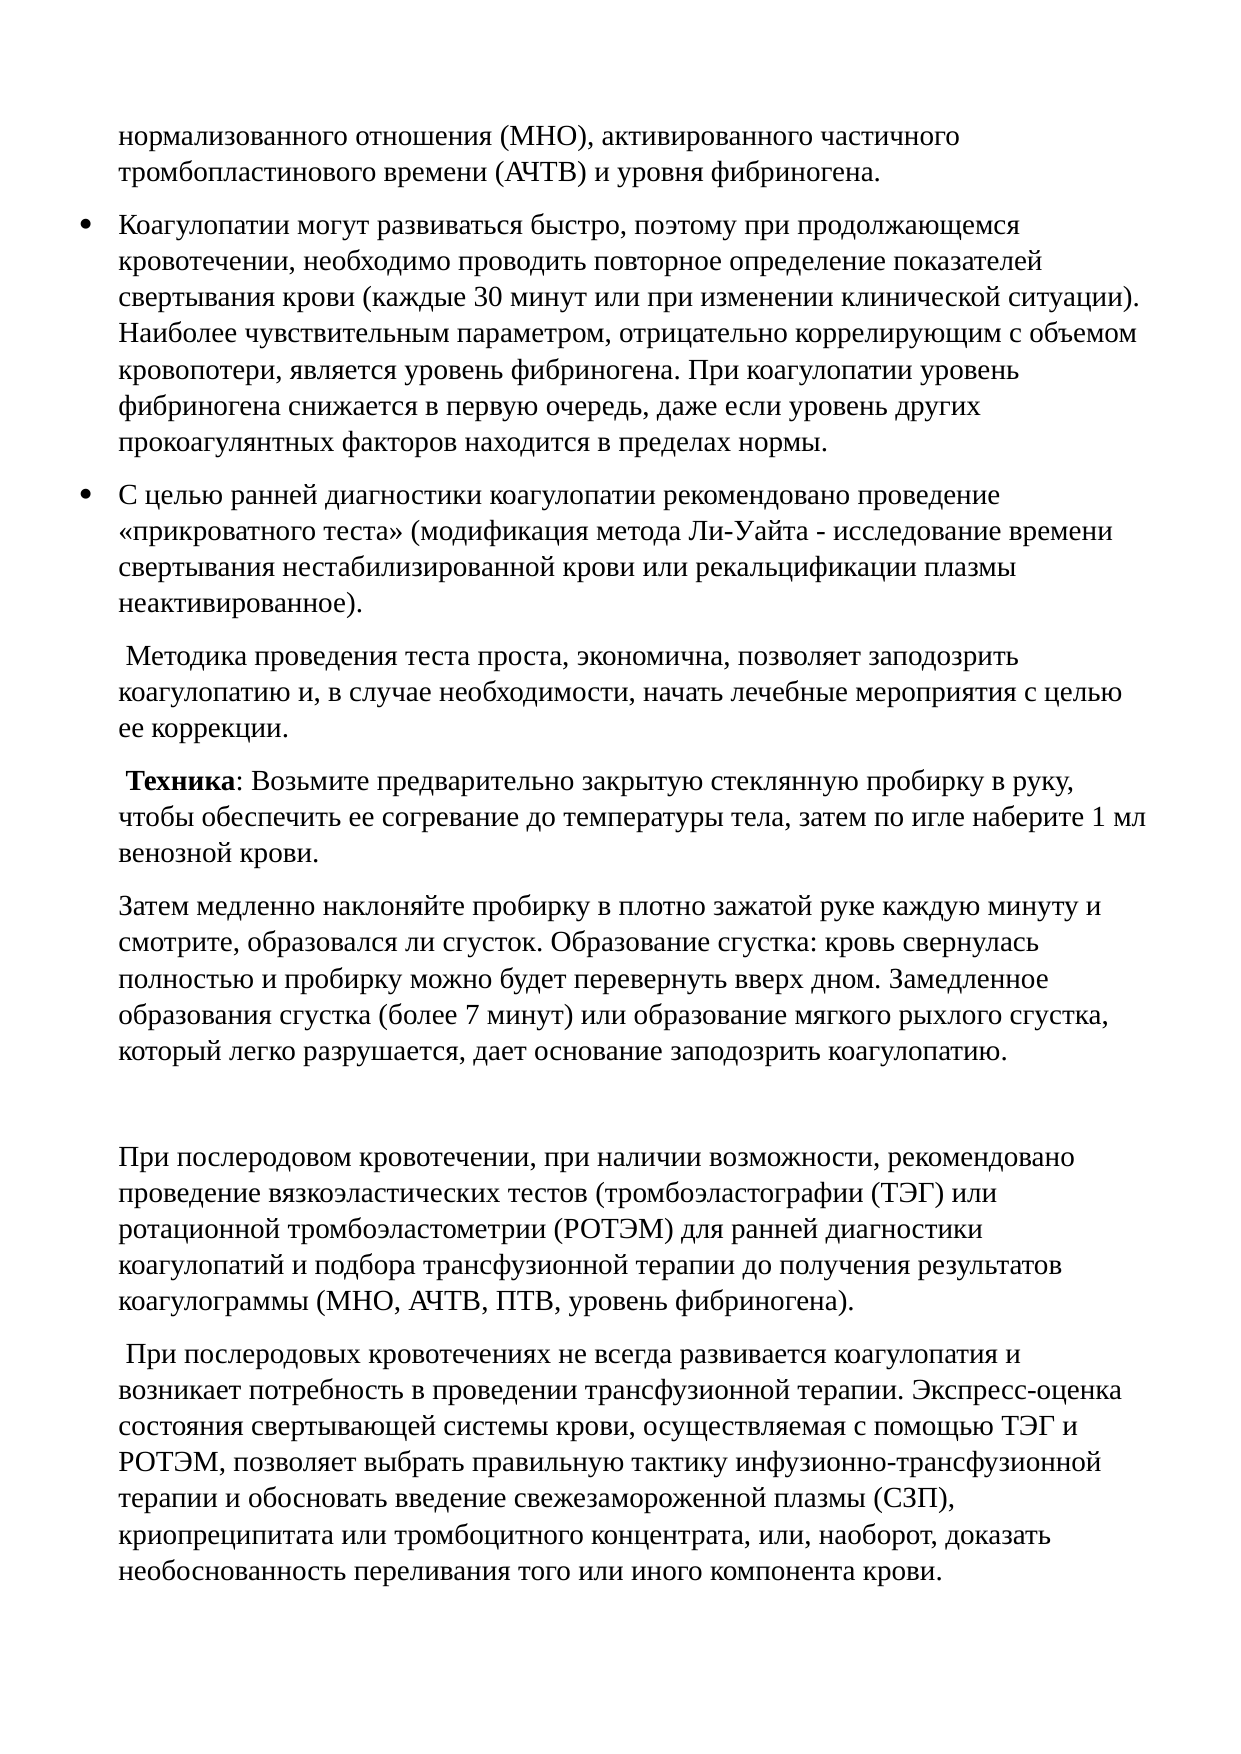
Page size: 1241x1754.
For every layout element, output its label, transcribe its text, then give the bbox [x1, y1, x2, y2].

list Коагулопатии могут развиваться быстро, поэтому при продолжающемся кровотечении, необходимо проводить повторное определение показателей свертывания крови (каждые 30 минут или при изменении клинической ситуации). Наиболее чувствительным параметром, отрицательно коррелирующим с объемом кровопотери, является уровень фибриногена. При коагулопатии уровень фибриногена снижается в первую очередь, даже если уровень других прокоагулянтных факторов находится в пределах нормы. [81, 207, 1152, 458]
list С целью ранней диагностики коагулопатии рекомендовано проведение «прикроватного теста» (модификация метода Ли-Уайта - исследование времени свертывания нестабилизированной крови или рекальцификации плазмы неактивированное). [81, 477, 1152, 619]
text При послеродовом кровотечении, при наличии возможности, рекомендовано проведение вязкоэластических тестов (тромбоэластографии (ТЭГ) или ротационной тромбоэластометрии (РОТЭМ) для ранней диагностики коагулопатий и подбора трансфузионной терапии до получения результатов коагулограммы (МНО, АЧТВ, ПТВ, уровень фибриногена). [118, 1139, 1152, 1317]
text Методика проведения теста проста, экономична, позволяет заподозрить коагулопатию и, в случае необходимости, начать лечебные мероприятия с целью ее коррекции. [118, 638, 1152, 744]
text Техника: Возьмите предварительно закрытую стеклянную пробирку в руку, чтобы обеспечить ее согревание до температуры тела, затем по игле наберите 1 мл венозной крови. [118, 763, 1152, 869]
text При послеродовых кровотечениях не всегда развивается коагулопатия и возникает потребность в проведении трансфузионной терапии. Экспресс-оценка состояния свертывающей системы крови, осуществляемая с помощью ТЭГ и РОТЭМ, позволяет выбрать правильную тактику инфузионно-трансфузионной терапии и обосновать введение свежезамороженной плазмы (СЗП), криопреципитата или тромбоцитного концентрата, или, наоборот, доказать необоснованность переливания того или иного компонента крови. [118, 1336, 1152, 1586]
text Затем медленно наклоняйте пробирку в плотно зажатой руке каждую минуту и смотрите, образовался ли сгусток. Образование сгустка: кровь свернулась полностью и пробирку можно будет перевернуть вверх дном. Замедленное образования сгустка (более 7 минут) или образование мягкого рыхлого сгустка, который легко разрушается, дает основание заподозрить коагулопатию. [118, 888, 1152, 1067]
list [81, 118, 1152, 188]
